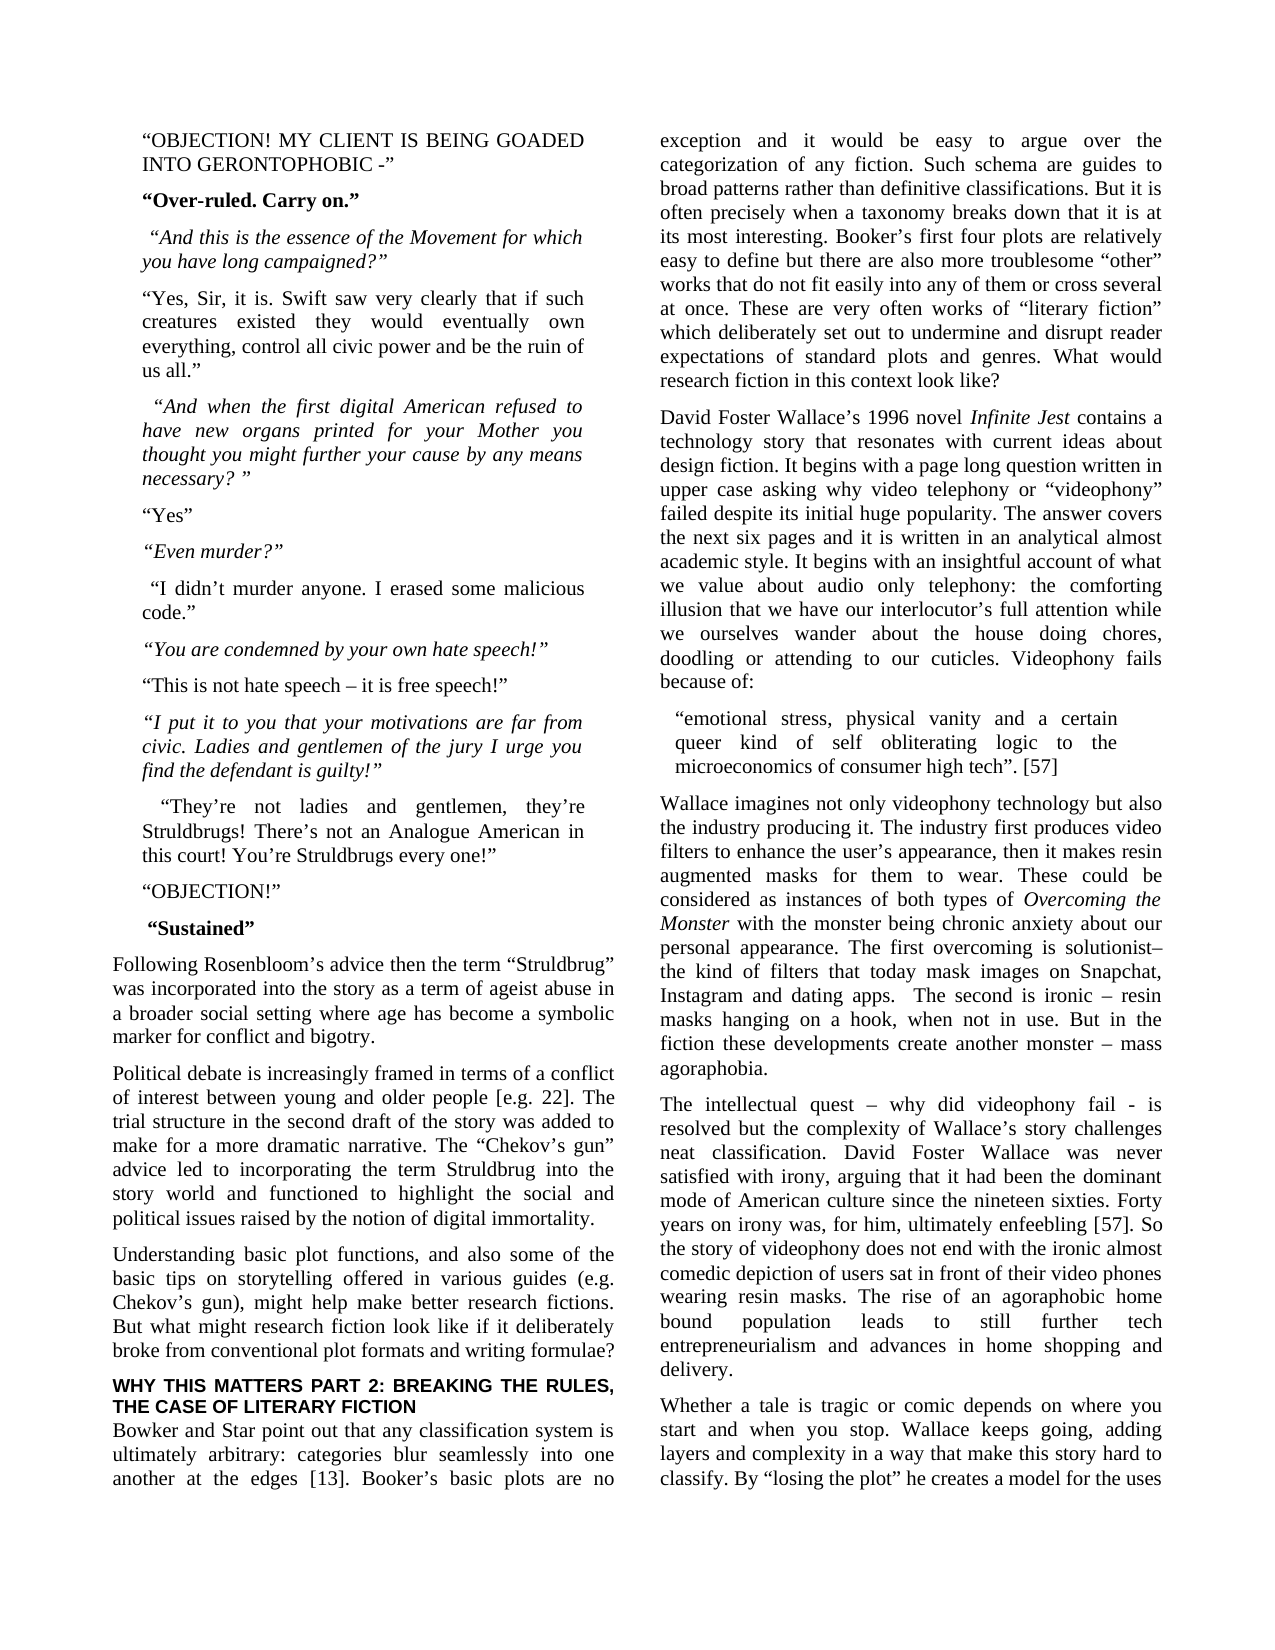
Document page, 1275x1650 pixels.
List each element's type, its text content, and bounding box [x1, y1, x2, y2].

text “Even murder?” [142, 539, 585, 563]
text “OBJECTION! MY CLIENT IS BEING GOADED INTO GERONTOPHOBIC -” [142, 128, 585, 176]
text The intellectual quest – why did videophony fail - is resolved but the complexity of Wallace’s story challenges neat classification. David Foster Wallace was never satisfied with irony, arguing that it had been the dominant mode of American culture since the nineteen sixties. Forty years on irony was, for him, ultimately enfeebling [57]. So the story of videophony does not end with the ironic almost comedic depiction of users sat in front of their video phones wearing resin masks. The rise of an agoraphobic home bound population leads to still further tech entrepreneurialism and advances in home shopping and delivery. [660, 1092, 1163, 1381]
text “And when the first digital American refused to have new organs printed for your Mother you thought you might further your cause by any means necessary? ” [142, 394, 585, 490]
text “Over-ruled. Carry on.” [142, 188, 585, 212]
subtitle why this matters part 2: Breaking the rules, the case of literary fiction [112, 1375, 615, 1418]
text “I didn’t murder anyone. I erased some malicious code.” [142, 576, 585, 624]
text “Yes, Sir, it is. Swift saw very clearly that if such creatures existed they would eventually own everything, control all civic power and be the ruin of us all.” [142, 285, 585, 382]
text “This is not hate speech – it is free speech!” [142, 673, 585, 697]
text “OBJECTION!” [142, 879, 585, 903]
text Understanding basic plot functions, and also some of the basic tips on storytelling offered in various guides (e.g. Chekov’s gun), might help make better research fictions. But what might research fiction look like if it deliberately broke from conventional plot formats and writing formulae? [112, 1242, 615, 1362]
text “Sustained” [142, 916, 585, 940]
text “I put it to you that your motivations are far from civic. Ladies and gentlemen of the jury I urge you find the defendant is guilty!” [142, 710, 585, 782]
text “Yes” [142, 503, 585, 527]
text David Foster Wallace’s 1996 novel Infinite Jest contains a technology story that resonates with current ideas about design fiction. It begins with a page long question written in upper case asking why video telephony or “videophony” failed despite its initial huge popularity. The answer covers the next six pages and it is written in an analytical almost academic style. It begins with an insightful account of what we value about audio only telephony: the comforting illusion that we have our interlocutor’s full attention while we ourselves wander about the house doing chores, doodling or attending to our cuticles. Videophony fails because of: [660, 405, 1163, 693]
text Following Rosenbloom’s advice then the term “Struldbrug” was incorporated into the story as a term of ageist abuse in a broader social setting where age has become a symbolic marker for conflict and bigotry. [112, 952, 615, 1048]
text “And this is the essence of the Movement for which you have long campaigned?” [142, 225, 585, 273]
text Wallace imagines not only videophony technology but also the industry producing it. The industry first produces video filters to enhance the user’s appearance, then it makes resin augmented masks for them to wear. These could be considered as instances of both types of Overcoming the Monster with the monster being chronic anxiety about our personal appearance. The first overcoming is solutionist– the kind of filters that today mask images on Snapchat, Instagram and dating apps. The second is ironic – resin masks hanging on a hook, when not in use. But in the fiction these developments create another monster – mass agoraphobia. [660, 791, 1163, 1079]
text “They’re not ladies and gentlemen, they’re Struldbrugs! There’s not an Analogue American in this court! You’re Struldbrugs every one!” [142, 794, 585, 867]
text Bowker and Star point out that any classification system is ultimately arbitrary: categories blur seamlessly into one another at the edges [13]. Booker’s basic plots are no exception and it would be easy to argue over the categorization of any fiction. Such schema are guides to broad patterns rather than definitive classifications. But it is often precisely when a taxonomy breaks down that it is at its most interesting. Booker’s first four plots are relatively easy to define but there are also more troublesome “other” works that do not fit easily into any of them or cross several at once. These are very often works of “literary fiction” which deliberately set out to undermine and disrupt reader expectations of standard plots and genres. What would research fiction in this context look like? [660, 128, 1163, 392]
text “You are condemned by your own hate speech!” [142, 637, 585, 661]
text “emotional stress, physical vanity and a certain queer kind of self obliterating logic to the microeconomics of consumer high tech”. [57] [675, 706, 1118, 778]
text Political debate is increasingly framed in terms of a conflict of interest between young and older people [e.g. 22]. The trial structure in the second draft of the story was added to make for a more dramatic narrative. The “Chekov’s gun” advice led to incorporating the term Struldbrug into the story world and functioned to highlight the social and political issues raised by the notion of digital immortality. [112, 1061, 615, 1229]
